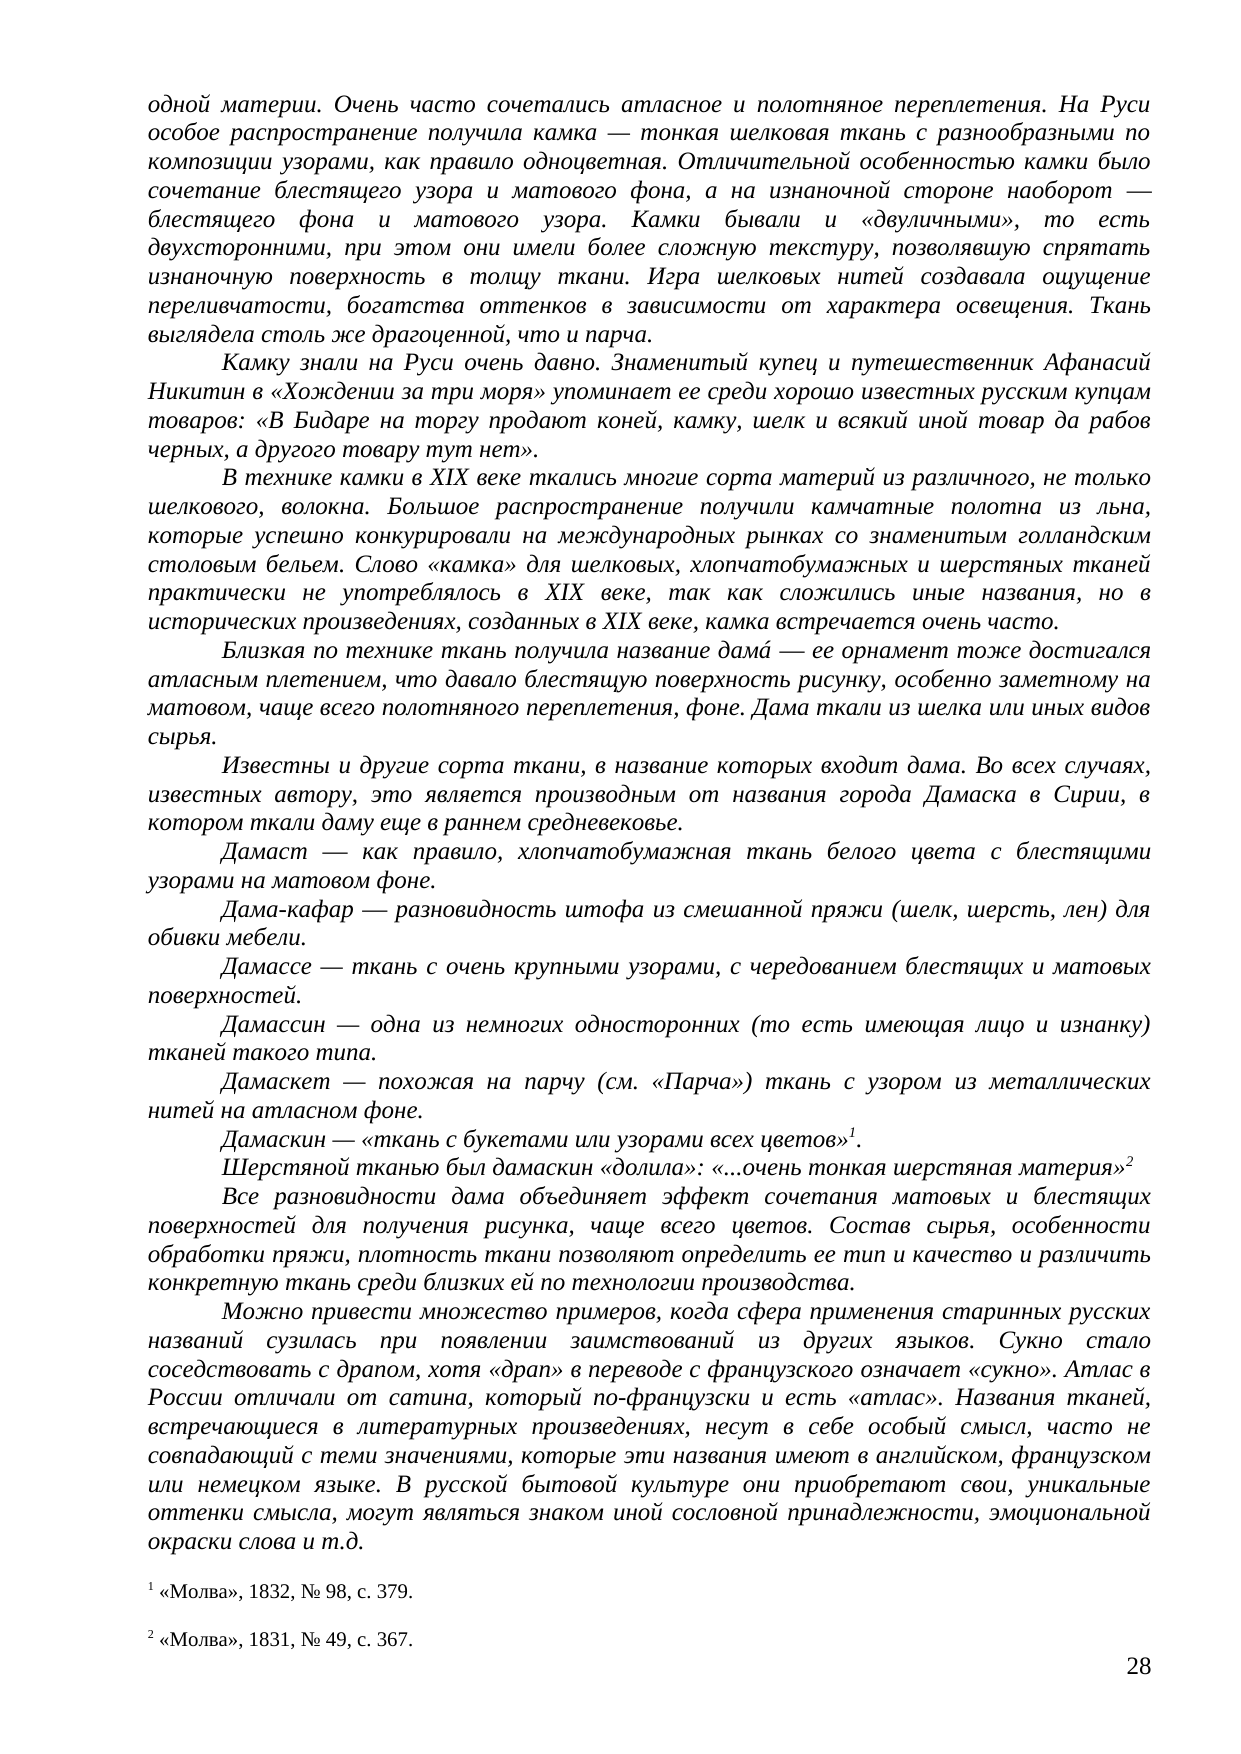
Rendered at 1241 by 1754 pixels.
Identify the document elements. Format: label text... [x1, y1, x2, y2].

text Шерстяной тканью был дамаскин «долила»: «...очень тонкая шерстяная материя» [148, 1152, 1152, 1181]
text Дама-кафар — разновидность штофа из смешанной пряжи (шелк, шерсть, лен) для обивки мебели. [148, 894, 1152, 951]
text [148, 89, 1152, 347]
text В технике камки в XIX веке ткались многие сорта материй из различного, не только шелкового, волокна. Большое распространение получили камчатные полотна из льна, которые успешно конкурировали на международных рынках со знаменитым голландским столовым бельем. Слово «камка» для шелковых, хлопчатобумажных и шерстяных тканей практически не употреблялось в XIX веке, так как сложились иные названия, но в исторических произведениях, созданных в XIX веке, камка встречается очень часто. [148, 462, 1152, 635]
text Близкая по технике ткань получила название дамá — ее орнамент тоже достигался атласным плетением, что давало блестящую поверхность рисунку, особенно заметному на матовом, чаще всего полотняного переплетения, фоне. Дама ткали из шелка или иных видов сырья. [148, 635, 1152, 750]
text Дамассе — ткань с очень крупными узорами, с чередованием блестящих и матовых поверхностей. [148, 951, 1152, 1009]
text Дамаст — как правило, хлопчатобумажная ткань белого цвета с блестящими узорами на матовом фоне. [148, 836, 1152, 894]
text Известны и другие сорта ткани, в название которых входит дама. Во всех случаях, известных автору, это является производным от названия города Дамаска в Сирии, в котором ткали даму еще в раннем средневековье. [148, 750, 1152, 836]
text Камку знали на Руси очень давно. Знаменитый купец и путешественник Афанасий Никитин в «Хождении за три моря» упоминает ее среди хорошо известных русским купцам товаров: «В Бидаре на торгу продают коней, камку, шелк и всякий иной товар да рабов черных, а другого товару тут нет». [148, 347, 1152, 462]
text Дамаскет — похожая на парчу (см. «Парча») ткань с узором из металлических нитей на атласном фоне. [148, 1066, 1152, 1124]
text Все разновидности дама объединяет эффект сочетания матовых и блестящих поверхностей для получения рисунка, чаще всего цветов. Состав сырья, особенности обработки пряжи, плотность ткани позволяют определить ее тип и качество и различить конкретную ткань среди близких ей по технологии производства. [148, 1181, 1152, 1296]
text Дамассин — одна из немногих односторонних (то есть имеющая лицо и изнанку) тканей такого типа. [148, 1009, 1152, 1066]
text Можно привести множество примеров, когда сфера применения старинных русских названий сузилась при появлении заимствований из других языков. Сукно стало соседствовать с драпом, хотя «драп» в переводе с французского означает «сукно». Атлас в России отличали от сатина, который по-французски и есть «атлас». Названия тканей, встречающиеся в литературных произведениях, несут в себе особый смысл, часто не совпадающий с теми значениями, которые эти названия имеют в английском, французском или немецком языке. В русской бытовой культуре они приобретают свои, уникальные оттенки смысла, могут являться знаком иной сословной принадлежности, эмоциональной окраски слова и т.д. [148, 1296, 1152, 1555]
text Дамаскин — «ткань с букетами или узорами всех цветов». [148, 1124, 1152, 1152]
